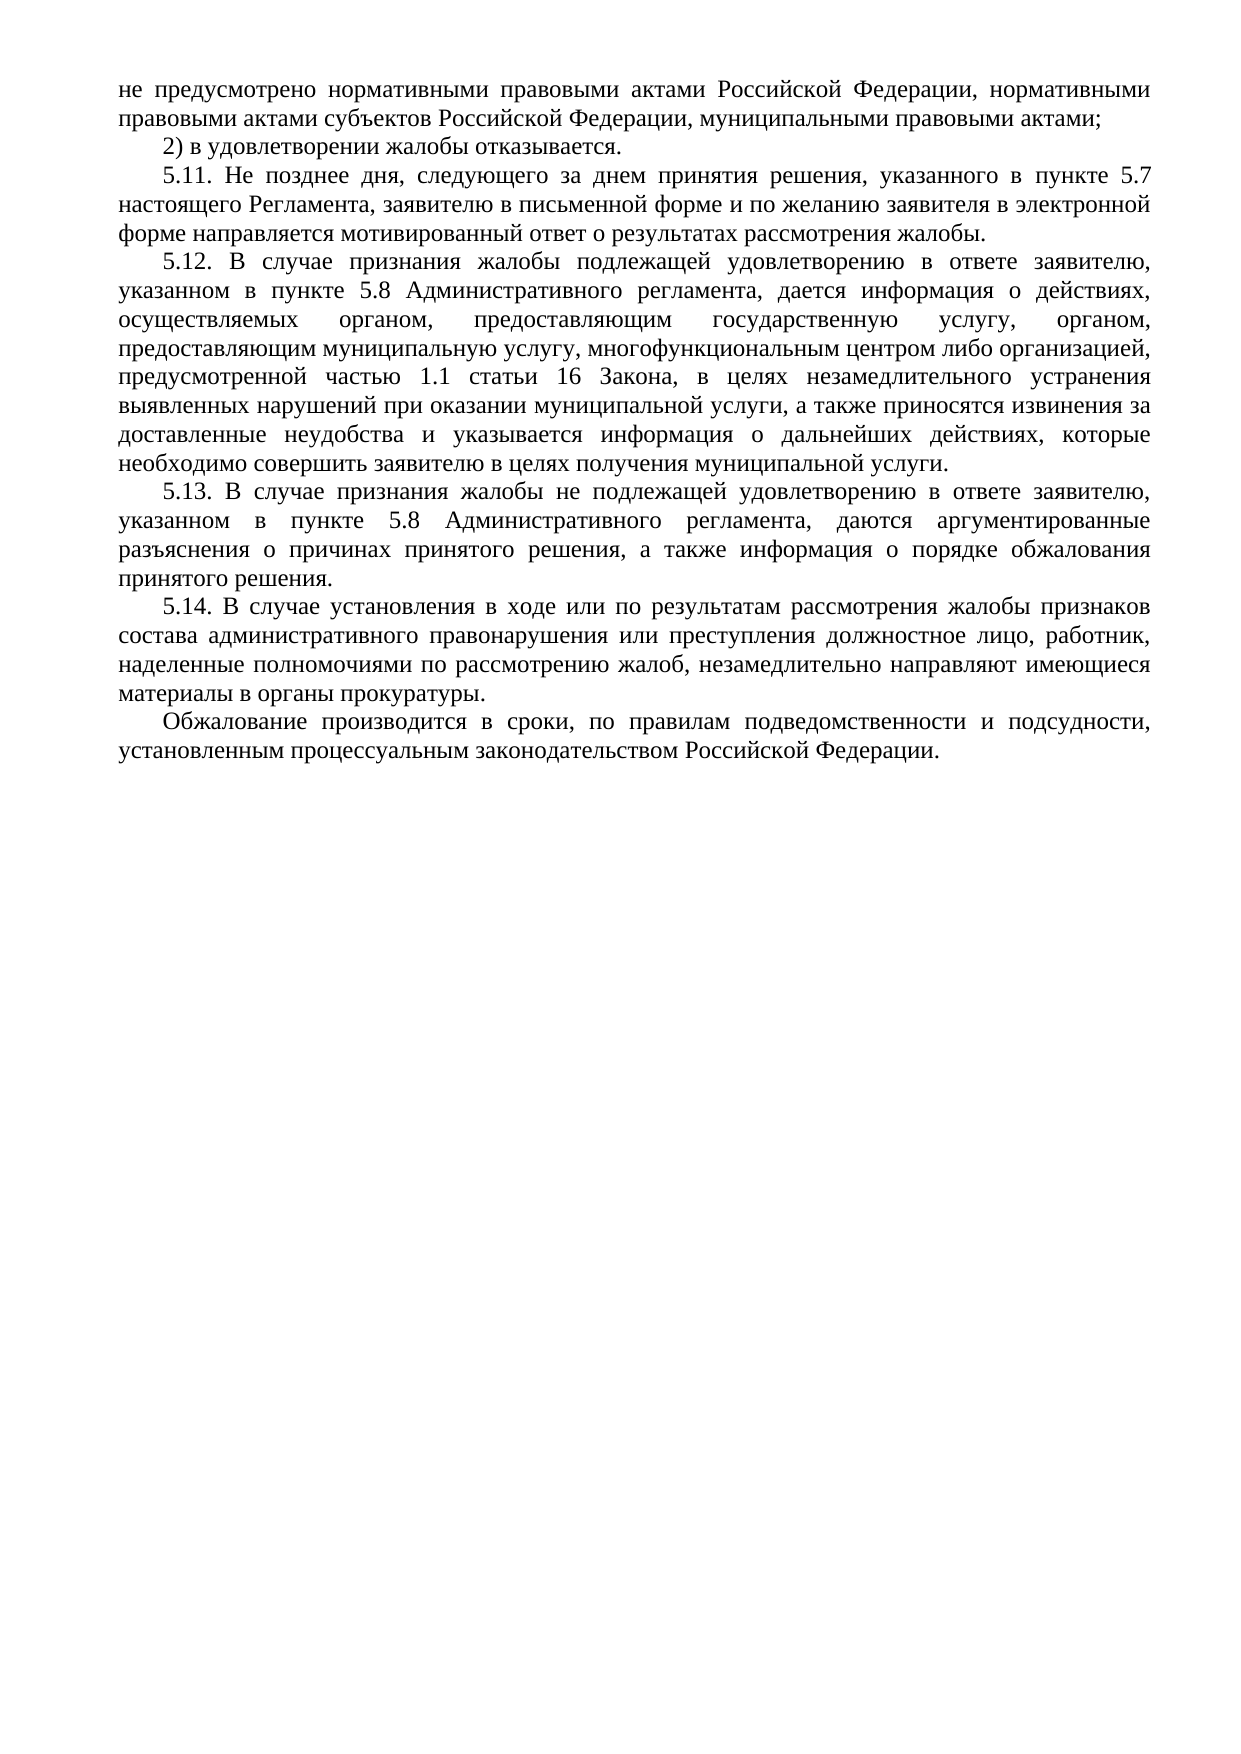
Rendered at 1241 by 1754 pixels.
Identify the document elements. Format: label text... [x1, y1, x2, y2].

text 5.12. В случае признания жалобы подлежащей удовлетворению в ответе заявителю, указанном в пункте 5.8 Административного регламента, дается информация о действиях, осуществляемых органом, предоставляющим государственную услугу, органом, предоставляющим муниципальную услугу, многофункциональным центром либо организацией, предусмотренной частью 1.1 статьи 16 Закона, в целях незамедлительного устранения выявленных нарушений при оказании муниципальной услуги, а также приносятся извинения за доставленные неудобства и указывается информация о дальнейших действиях, которые необходимо совершить заявителю в целях получения муниципальной услуги. [118, 246, 1152, 476]
text 5.14. В случае установления в ходе или по результатам рассмотрения жалобы признаков состава административного правонарушения или преступления должностное лицо, работник, наделенные полномочиями по рассмотрению жалоб, незамедлительно направляют имеющиеся материалы в органы прокуратуры. [118, 591, 1152, 706]
text 5.11. Не позднее дня, следующего за днем принятия решения, указанного в пункте 5.7 настоящего Регламента, заявителю в письменной форме и по желанию заявителя в электронной форме направляется мотивированный ответ о результатах рассмотрения жалобы. [118, 160, 1152, 246]
text 2) в удовлетворении жалобы отказывается. [118, 131, 1152, 160]
text 5.13. В случае признания жалобы не подлежащей удовлетворению в ответе заявителю, указанном в пункте 5.8 Административного регламента, даются аргументированные разъяснения о причинах принятого решения, а также информация о порядке обжалования принятого решения. [118, 476, 1152, 591]
text Обжалование производится в сроки, по правилам подведомственности и подсудности, установленным процессуальным законодательством Российской Федерации. [118, 706, 1152, 764]
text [118, 74, 1152, 131]
